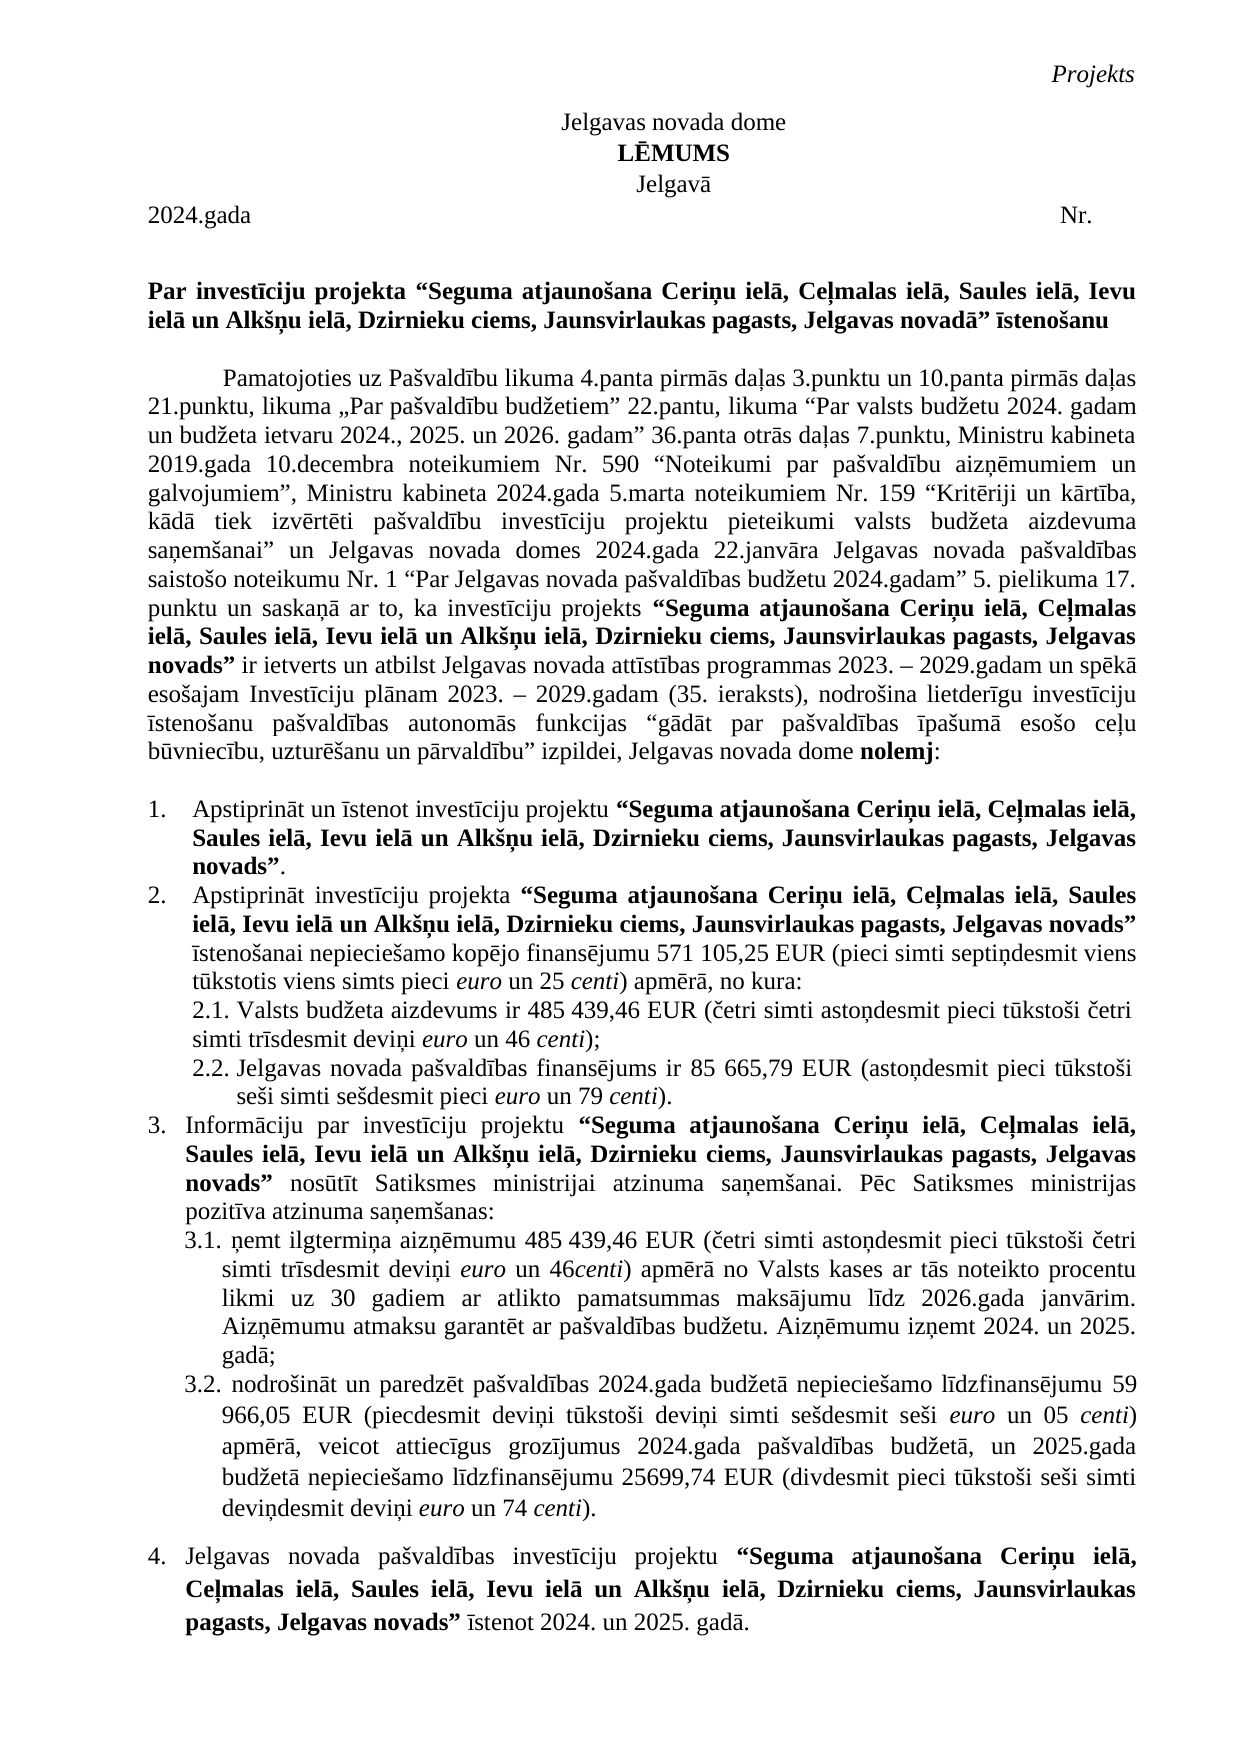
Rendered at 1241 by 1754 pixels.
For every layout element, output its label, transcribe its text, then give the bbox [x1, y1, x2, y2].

list Valsts budžeta aizdevums ir 485 439,46 EUR (četri simti astoņdesmit pieci tūkstoši četri simti trīsdesmit deviņi euro un 46 centi); [192, 995, 1132, 1053]
list Jelgavas novada pašvaldības investīciju projektu “Seguma atjaunošana Ceriņu ielā, Ceļmalas ielā, Saules ielā, Ievu ielā un Alkšņu ielā, Dzirnieku ciems, Jaunsvirlaukas pagasts, Jelgavas novads” īstenot 2024. un 2025. gadā. [148, 1541, 1137, 1636]
list Informāciju par investīciju projektu “Seguma atjaunošana Ceriņu ielā, Ceļmalas ielā, Saules ielā, Ievu ielā un Alkšņu ielā, Dzirnieku ciems, Jaunsvirlaukas pagasts, Jelgavas novads” nosūtīt Satiksmes ministrijai atzinuma saņemšanai. Pēc Satiksmes ministrijas pozitīva atzinuma saņemšanas: [148, 1110, 1137, 1225]
text 2024.gada Nr. [148, 200, 1137, 229]
text Jelgavā [210, 169, 1137, 198]
text Jelgavas novada dome [210, 107, 1137, 136]
text Pamatojoties uz Pašvaldību likuma 4.panta pirmās daļas 3.punktu un 10.panta pirmās daļas 21.punktu, likuma „Par pašvaldību budžetiem” 22.pantu, likuma “Par valsts budžetu 2024. gadam un budžeta ietvaru 2024., 2025. un 2026. gadam” 36.panta otrās daļas 7.punktu, Ministru kabineta 2019.gada 10.decembra noteikumiem Nr. 590 “Noteikumi par pašvaldību aizņēmumiem un galvojumiem”, Ministru kabineta 2024.gada 5.marta noteikumiem Nr. 159 “Kritēriji un kārtība, kādā tiek izvērtēti pašvaldību investīciju projektu pieteikumi valsts budžeta aizdevuma saņemšanai” un Jelgavas novada domes 2024.gada 22.janvāra Jelgavas novada pašvaldības saistošo noteikumu Nr. 1 “Par Jelgavas novada pašvaldības budžetu 2024.gadam” 5. pielikuma 17. punktu un saskaņā ar to, ka investīciju projekts “Seguma atjaunošana Ceriņu ielā, Ceļmalas ielā, Saules ielā, Ievu ielā un Alkšņu ielā, Dzirnieku ciems, Jaunsvirlaukas pagasts, Jelgavas novads” ir ietverts un atbilst Jelgavas novada attīstības programmas 2023. – 2029.gadam un spēkā esošajam Investīciju plānam 2023. – 2029.gadam (35. ieraksts), nodrošina lietderīgu investīciju īstenošanu pašvaldības autonomās funkcijas “gādāt par pašvaldības īpašumā esošo ceļu būvniecību, uzturēšanu un pārvaldību” izpildei, Jelgavas novada dome nolemj: [148, 363, 1137, 765]
text LĒMUMS [210, 138, 1137, 167]
list ņemt ilgtermiņa aizņēmumu 485 439,46 EUR (četri simti astoņdesmit pieci tūkstoši četri simti trīsdesmit deviņi euro un 46centi) apmērā no Valsts kases ar tās noteikto procentu likmi uz 30 gadiem ar atlikto pamatsummas maksājumu līdz 2026.gada janvārim. Aizņēmumu atmaksu garantēt ar pašvaldības budžetu. Aizņēmumu izņemt 2024. un 2025. gadā; [184, 1225, 1137, 1369]
list Jelgavas novada pašvaldības finansējums ir 85 665,79 EUR (astoņdesmit pieci tūkstoši seši simti sešdesmit pieci euro un 79 centi). [192, 1053, 1132, 1110]
list Apstiprināt investīciju projekta “Seguma atjaunošana Ceriņu ielā, Ceļmalas ielā, Saules ielā, Ievu ielā un Alkšņu ielā, Dzirnieku ciems, Jaunsvirlaukas pagasts, Jelgavas novads” īstenošanai nepieciešamo kopējo finansējumu 571 105,25 EUR (pieci simti septiņdesmit viens tūkstotis viens simts pieci euro un 25 centi) apmērā, no kura: [148, 880, 1137, 995]
text Par investīciju projekta “Seguma atjaunošana Ceriņu ielā, Ceļmalas ielā, Saules ielā, Ievu ielā un Alkšņu ielā, Dzirnieku ciems, Jaunsvirlaukas pagasts, Jelgavas novadā” īstenošanu [148, 276, 1137, 334]
text Projekts [210, 59, 1137, 88]
list Apstiprināt un īstenot investīciju projektu “Seguma atjaunošana Ceriņu ielā, Ceļmalas ielā, Saules ielā, Ievu ielā un Alkšņu ielā, Dzirnieku ciems, Jaunsvirlaukas pagasts, Jelgavas novads”. [148, 794, 1137, 880]
list nodrošināt un paredzēt pašvaldības 2024.gada budžetā nepieciešamo līdzfinansējumu 59 966,05 EUR (piecdesmit deviņi tūkstoši deviņi simti sešdesmit seši euro un 05 centi) apmērā, veicot attiecīgus grozījumus 2024.gada pašvaldības budžetā, un 2025.gada budžetā nepieciešamo līdzfinansējumu 25699,74 EUR (divdesmit pieci tūkstoši seši simti deviņdesmit deviņi euro un 74 centi). [184, 1369, 1137, 1522]
